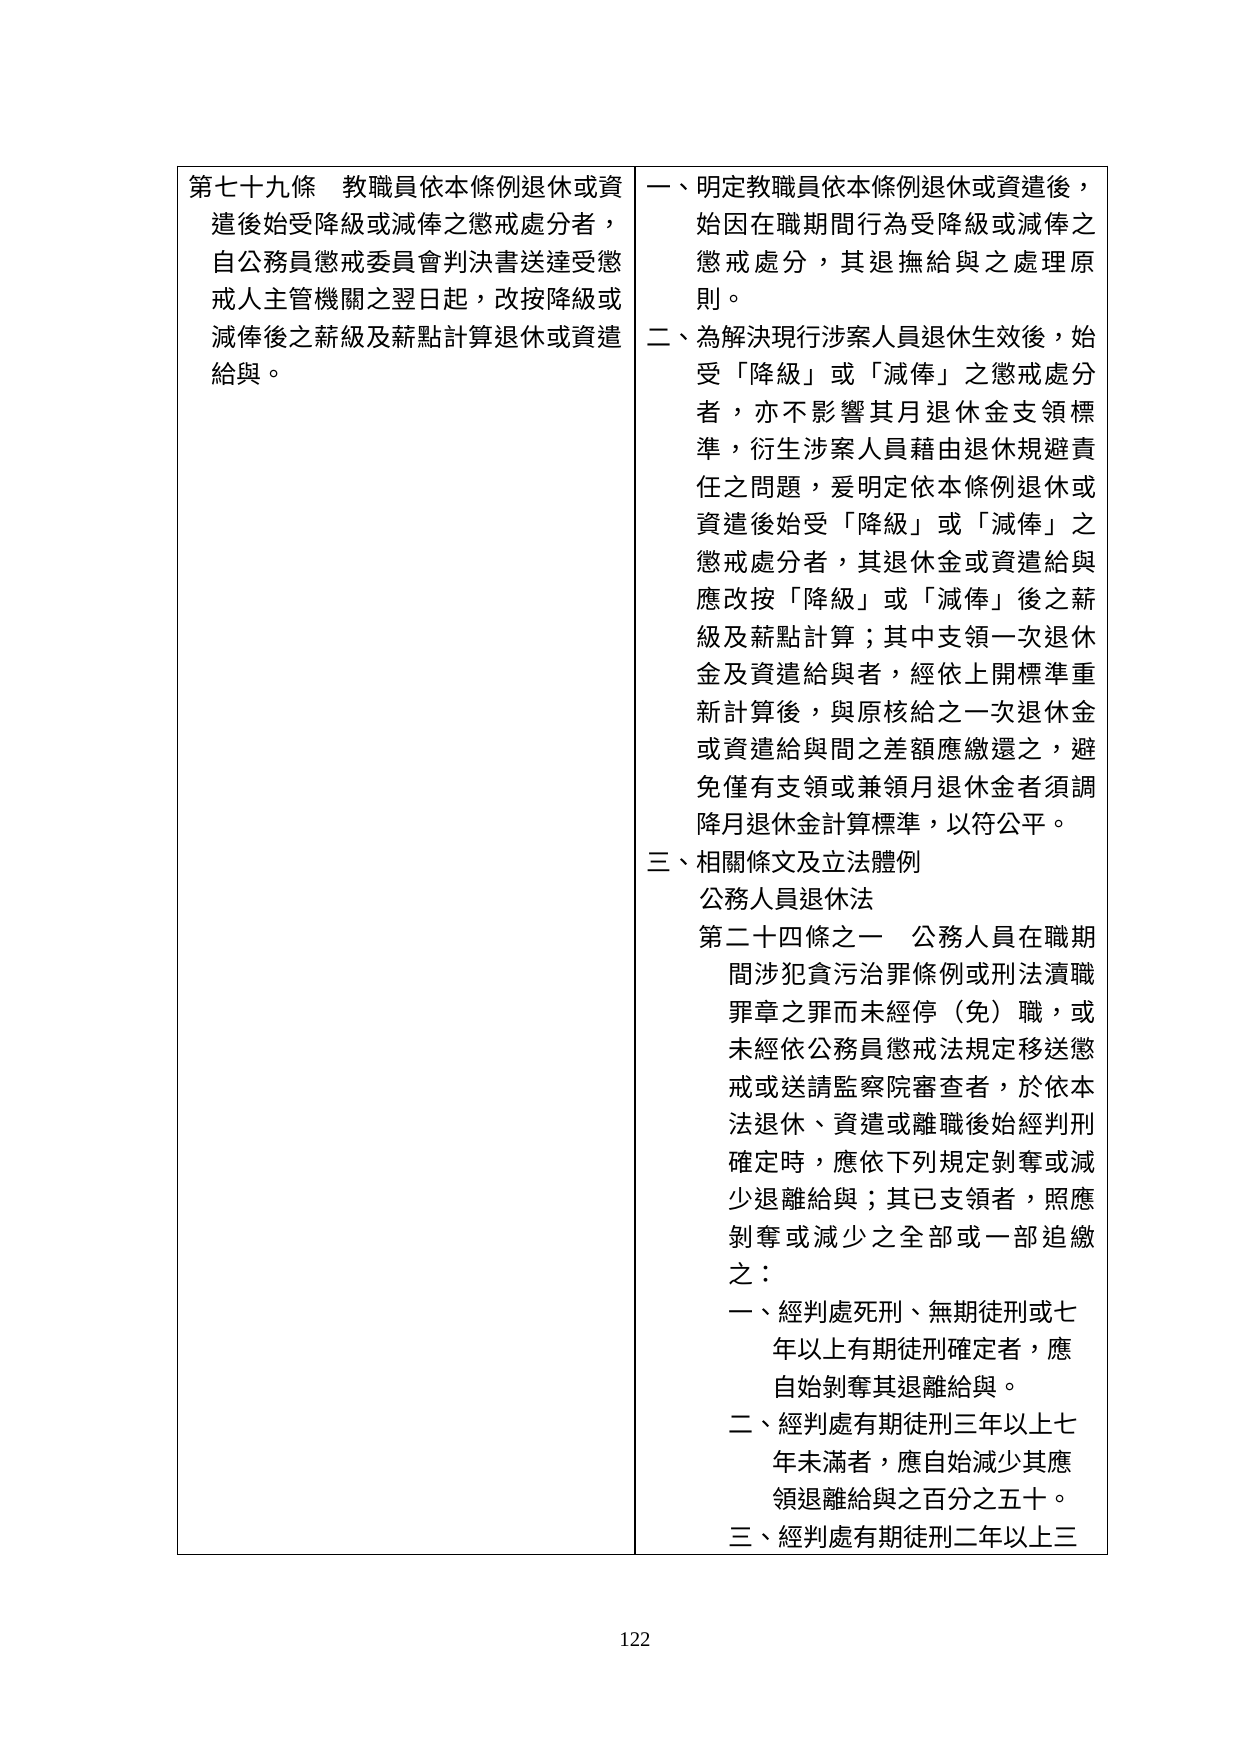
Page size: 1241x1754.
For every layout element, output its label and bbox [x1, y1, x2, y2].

table_cell [636, 167, 1107, 1554]
table_cell [178, 167, 634, 1554]
